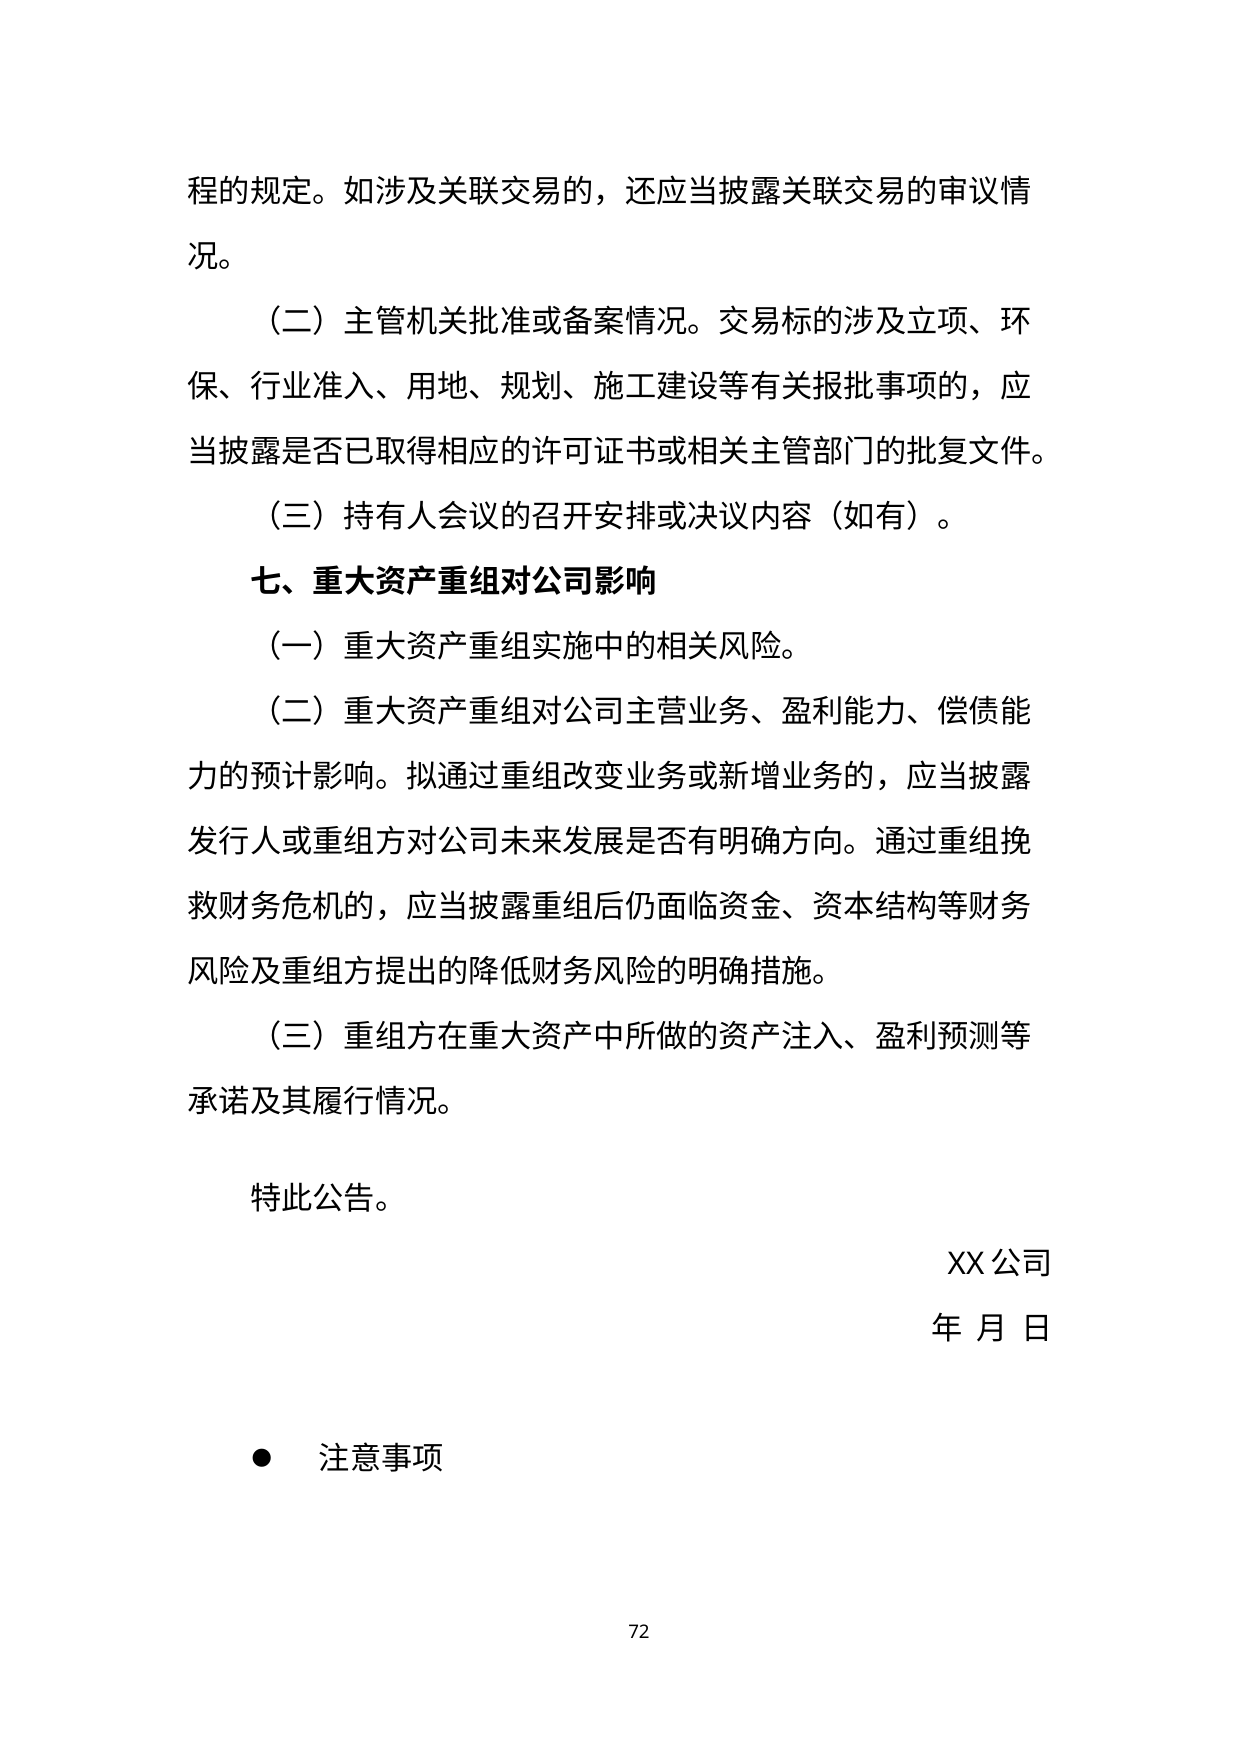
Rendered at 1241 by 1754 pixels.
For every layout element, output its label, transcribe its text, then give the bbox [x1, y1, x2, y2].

text （三）持有人会议的召开安排或决议内容（如有）。 [187, 481, 1053, 546]
text （二）主管机关批准或备案情况。交易标的涉及立项、环保、行业准入、用地、规划、施工建设等有关报批事项的，应当披露是否已取得相应的许可证书或相关主管部门的批复文件。 [187, 286, 1053, 481]
text （一）重大资产重组实施中的相关风险。 [187, 611, 1053, 676]
text （三）重组方在重大资产中所做的资产注入、盈利预测等承诺及其履行情况。 [187, 1001, 1053, 1131]
text 特此公告。 [187, 1164, 1053, 1229]
text 年 月 日 [187, 1294, 1053, 1359]
list 注意事项 [187, 1424, 1053, 1489]
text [187, 156, 1053, 286]
text （二）重大资产重组对公司主营业务、盈利能力、偿债能力的预计影响。拟通过重组改变业务或新增业务的，应当披露发行人或重组方对公司未来发展是否有明确方向。通过重组挽救财务危机的，应当披露重组后仍面临资金、资本结构等财务风险及重组方提出的降低财务风险的明确措施。 [187, 676, 1053, 1001]
text 七、重大资产重组对公司影响 [187, 546, 1053, 611]
text XX公司 [187, 1229, 1053, 1294]
